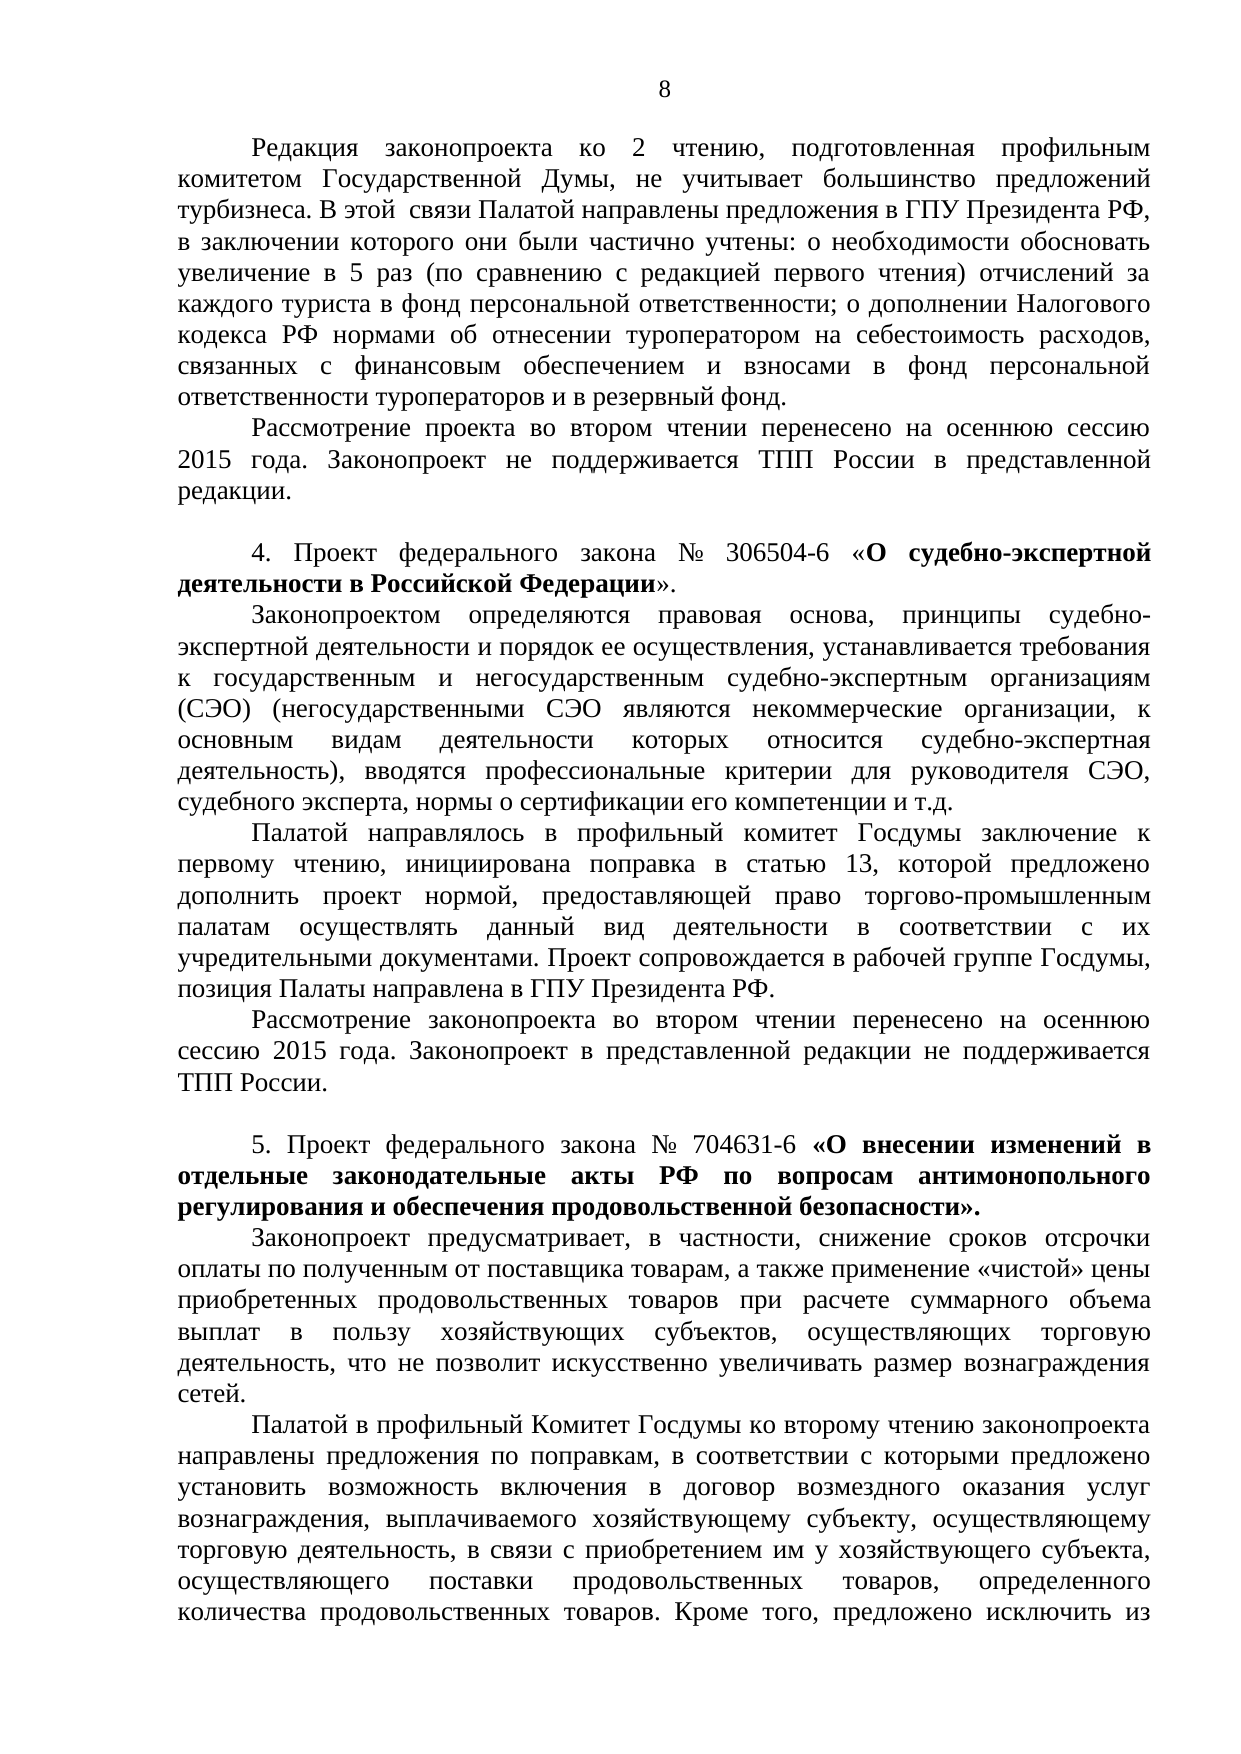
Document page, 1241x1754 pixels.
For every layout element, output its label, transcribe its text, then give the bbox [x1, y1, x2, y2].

list 5. Проект федерального закона № 704631-6 «О внесении изменений в отдельные законодательные акты РФ по вопросам антимонопольного регулирования и обеспечения продовольственной безопасности». [177, 1128, 1152, 1221]
text Законопроектом определяются правовая основа, принципы судебно-экспертной деятельности и порядок ее осуществления, устанавливается требования к государственным и негосударственным судебно-экспертным организациям (СЭО) (негосударственными СЭО являются некоммерческие организации, к основным видам деятельности которых относится судебно-экспертная деятельность), вводятся профессиональные критерии для руководителя СЭО, судебного эксперта, нормы о сертификации его компетенции и т.д. [177, 598, 1152, 816]
text 4. Проект федерального закона № 306504-6 «О судебно-экспертной деятельности в Российской Федерации». [177, 536, 1152, 598]
text Рассмотрение законопроекта во втором чтении перенесено на осеннюю сессию 2015 года. Законопроект в представленной редакции не поддерживается ТПП России. [177, 1003, 1152, 1097]
text Палатой направлялось в профильный комитет Госдумы заключение к первому чтению, инициирована поправка в статью 13, которой предложено дополнить проект нормой, предоставляющей право торгово-промышленным палатам осуществлять данный вид деятельности в соответствии с их учредительными документами. Проект сопровождается в рабочей группе Госдумы, позиция Палаты направлена в ГПУ Президента РФ. [177, 816, 1152, 1003]
text Законопроект предусматривает, в частности, снижение сроков отсрочки оплаты по полученным от поставщика товарам, а также применение «чистой» цены приобретенных продовольственных товаров при расчете суммарного объема выплат в пользу хозяйствующих субъектов, осуществляющих торговую деятельность, что не позволит искусственно увеличивать размер вознаграждения сетей. [177, 1221, 1152, 1408]
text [177, 1408, 1152, 1626]
text Редакция законопроекта ко 2 чтению, подготовленная профильным комитетом Государственной Думы, не учитывает большинство предложений турбизнеса. В этой связи Палатой направлены предложения в ГПУ Президента РФ, в заключении которого они были частично учтены: о необходимости обосновать увеличение в 5 раз (по сравнению с редакцией первого чтения) отчислений за каждого туриста в фонд персональной ответственности; о дополнении Налогового кодекса РФ нормами об отнесении туроператором на себестоимость расходов, связанных с финансовым обеспечением и взносами в фонд персональной ответственности туроператоров и в резервный фонд. [177, 131, 1152, 412]
text Рассмотрение проекта во втором чтении перенесено на осеннюю сессию 2015 года. Законопроект не поддерживается ТПП России в представленной редакции. [177, 412, 1152, 505]
